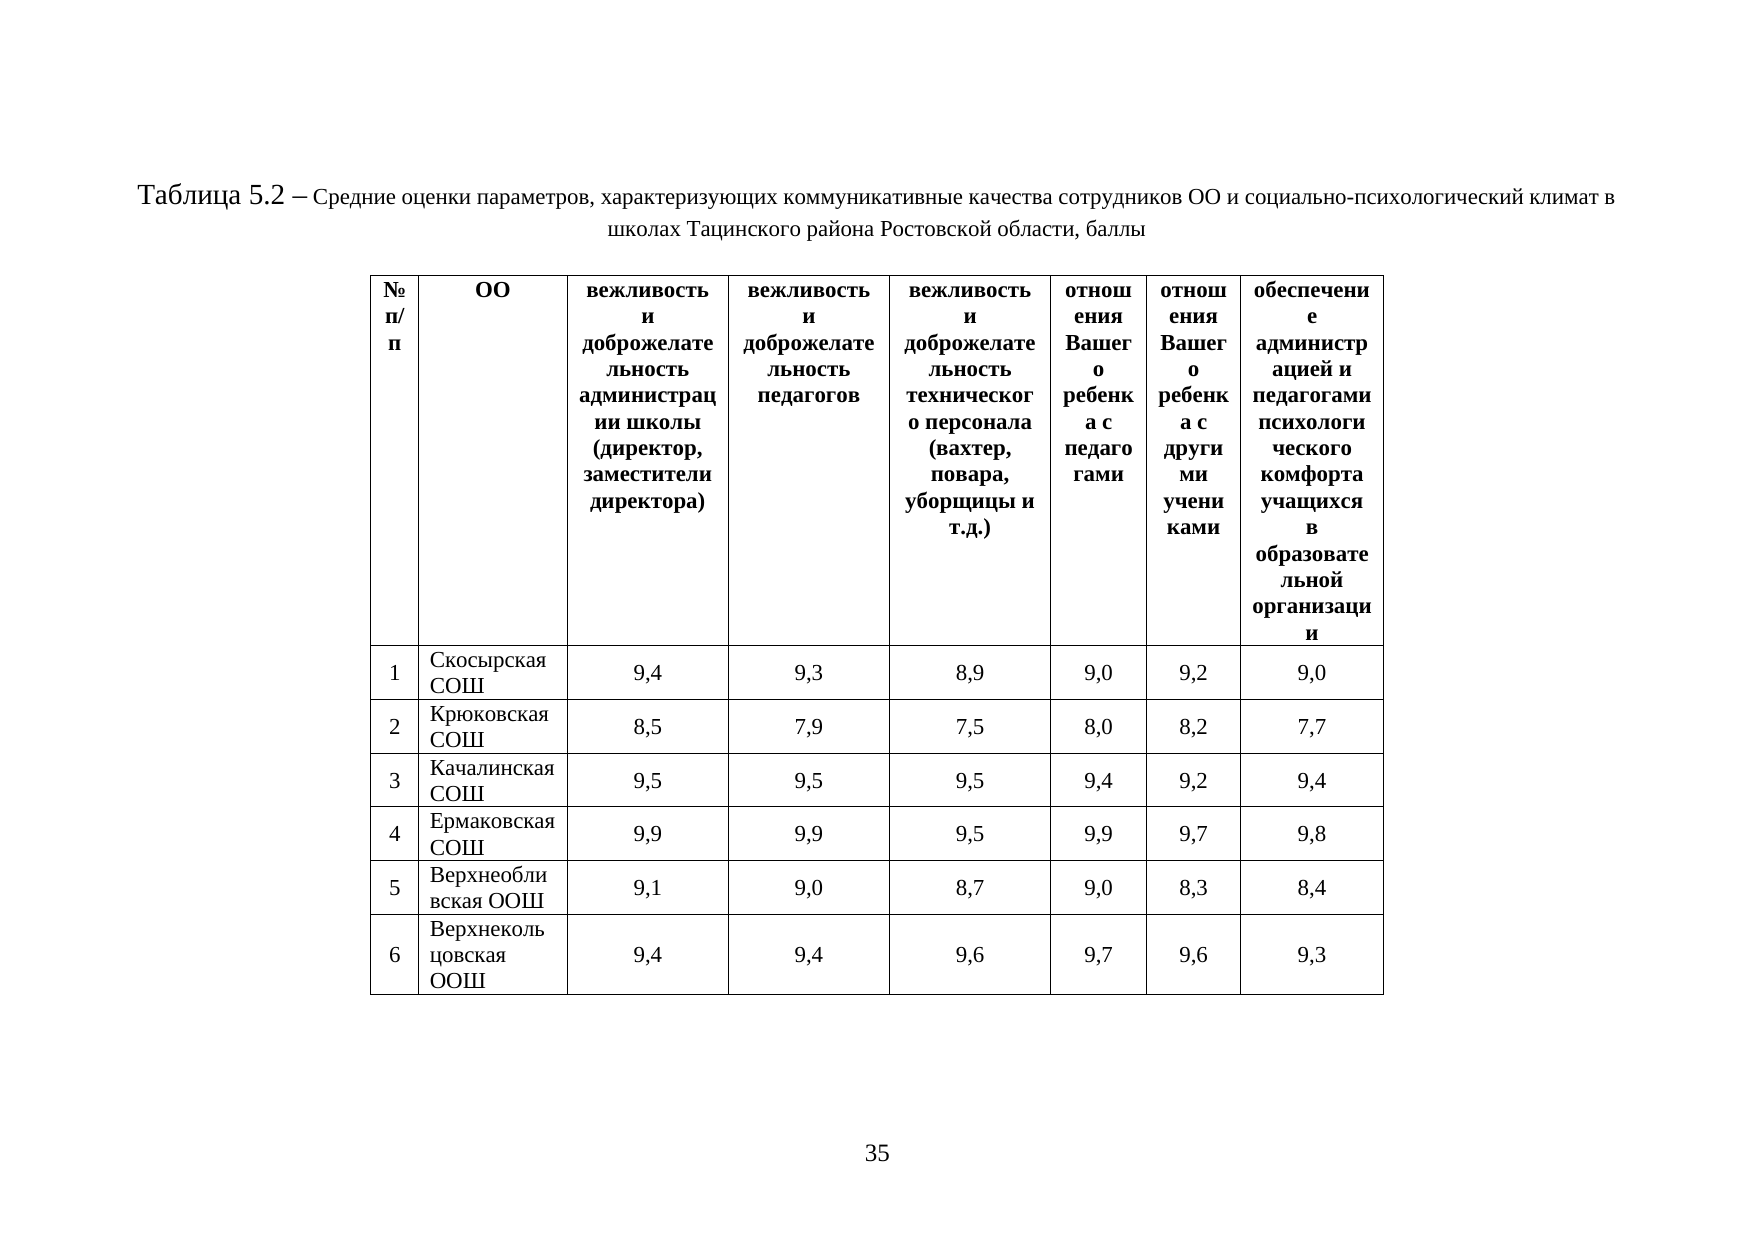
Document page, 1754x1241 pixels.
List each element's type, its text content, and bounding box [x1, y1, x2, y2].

table_cell Верхнекольцовская ООШ [419, 915, 567, 994]
table_cell 9,4 [568, 915, 728, 994]
table_cell 7,5 [890, 700, 1050, 752]
table_cell Верхнеобливская ООШ [419, 861, 567, 914]
table_cell 9,7 [1147, 807, 1240, 860]
table_cell Ермаковская СОШ [419, 807, 567, 860]
table_header вежливость и доброжелательность администрации школы (директор, заместители директора) [568, 276, 728, 645]
table_cell 9,5 [890, 807, 1050, 860]
table_header № п/п [371, 276, 418, 645]
table_cell 5 [371, 861, 418, 914]
table_cell 3 [371, 754, 418, 806]
table_cell 8,2 [1147, 700, 1240, 752]
text Таблица 5.2 – Средние оценки параметров, характеризующих коммуникативные качества сотрудников ОО и социально-психологический климат в школах Тацинского района Ростовской области, баллы [118, 177, 1636, 241]
table_cell 1 [371, 646, 418, 699]
table_cell Скосырская СОШ [419, 646, 567, 699]
table_cell 9,6 [890, 915, 1050, 994]
table_header ОО [419, 276, 567, 645]
table_cell 9,3 [729, 646, 889, 699]
table_header вежливость и доброжелательность технического персонала (вахтер, повара, уборщицы и т.д.) [890, 276, 1050, 645]
table_cell 9,6 [1147, 915, 1240, 994]
table_cell 8,9 [890, 646, 1050, 699]
table_cell 9,5 [729, 754, 889, 806]
table_cell 9,4 [1051, 754, 1146, 806]
table_cell 6 [371, 915, 418, 994]
table_header вежливость и доброжелательность педагогов [729, 276, 889, 645]
table_cell 8,4 [1241, 861, 1383, 914]
table_cell 9,9 [1051, 807, 1146, 860]
table_cell 9,9 [729, 807, 889, 860]
table_cell Качалинская СОШ [419, 754, 567, 806]
table_cell 9,2 [1147, 754, 1240, 806]
table_cell 9,9 [568, 807, 728, 860]
table_cell 9,0 [729, 861, 889, 914]
table_cell 7,7 [1241, 700, 1383, 752]
table_cell 9,4 [729, 915, 889, 994]
table_cell Крюковская СОШ [419, 700, 567, 752]
table_cell 8,7 [890, 861, 1050, 914]
table_cell 9,7 [1051, 915, 1146, 994]
table_cell 9,4 [568, 646, 728, 699]
table_header отношения Вашего ребенка с педагогами [1051, 276, 1146, 645]
table_cell 4 [371, 807, 418, 860]
table_cell 9,5 [568, 754, 728, 806]
table_cell 2 [371, 700, 418, 752]
table_cell 9,1 [568, 861, 728, 914]
table_cell 9,0 [1051, 861, 1146, 914]
table_cell 7,9 [729, 700, 889, 752]
table_cell 9,8 [1241, 807, 1383, 860]
table_cell 9,3 [1241, 915, 1383, 994]
table_cell 9,0 [1241, 646, 1383, 699]
table_header отношения Вашего ребенка с другими учениками [1147, 276, 1240, 645]
table_cell 9,0 [1051, 646, 1146, 699]
table_cell 9,5 [890, 754, 1050, 806]
table_cell 9,4 [1241, 754, 1383, 806]
table_header обеспечение администрацией и педагогами психологического комфорта учащихся в образовательной организации [1241, 276, 1383, 645]
table_cell 8,3 [1147, 861, 1240, 914]
table_cell 8,5 [568, 700, 728, 752]
table_cell 8,0 [1051, 700, 1146, 752]
table_cell 9,2 [1147, 646, 1240, 699]
